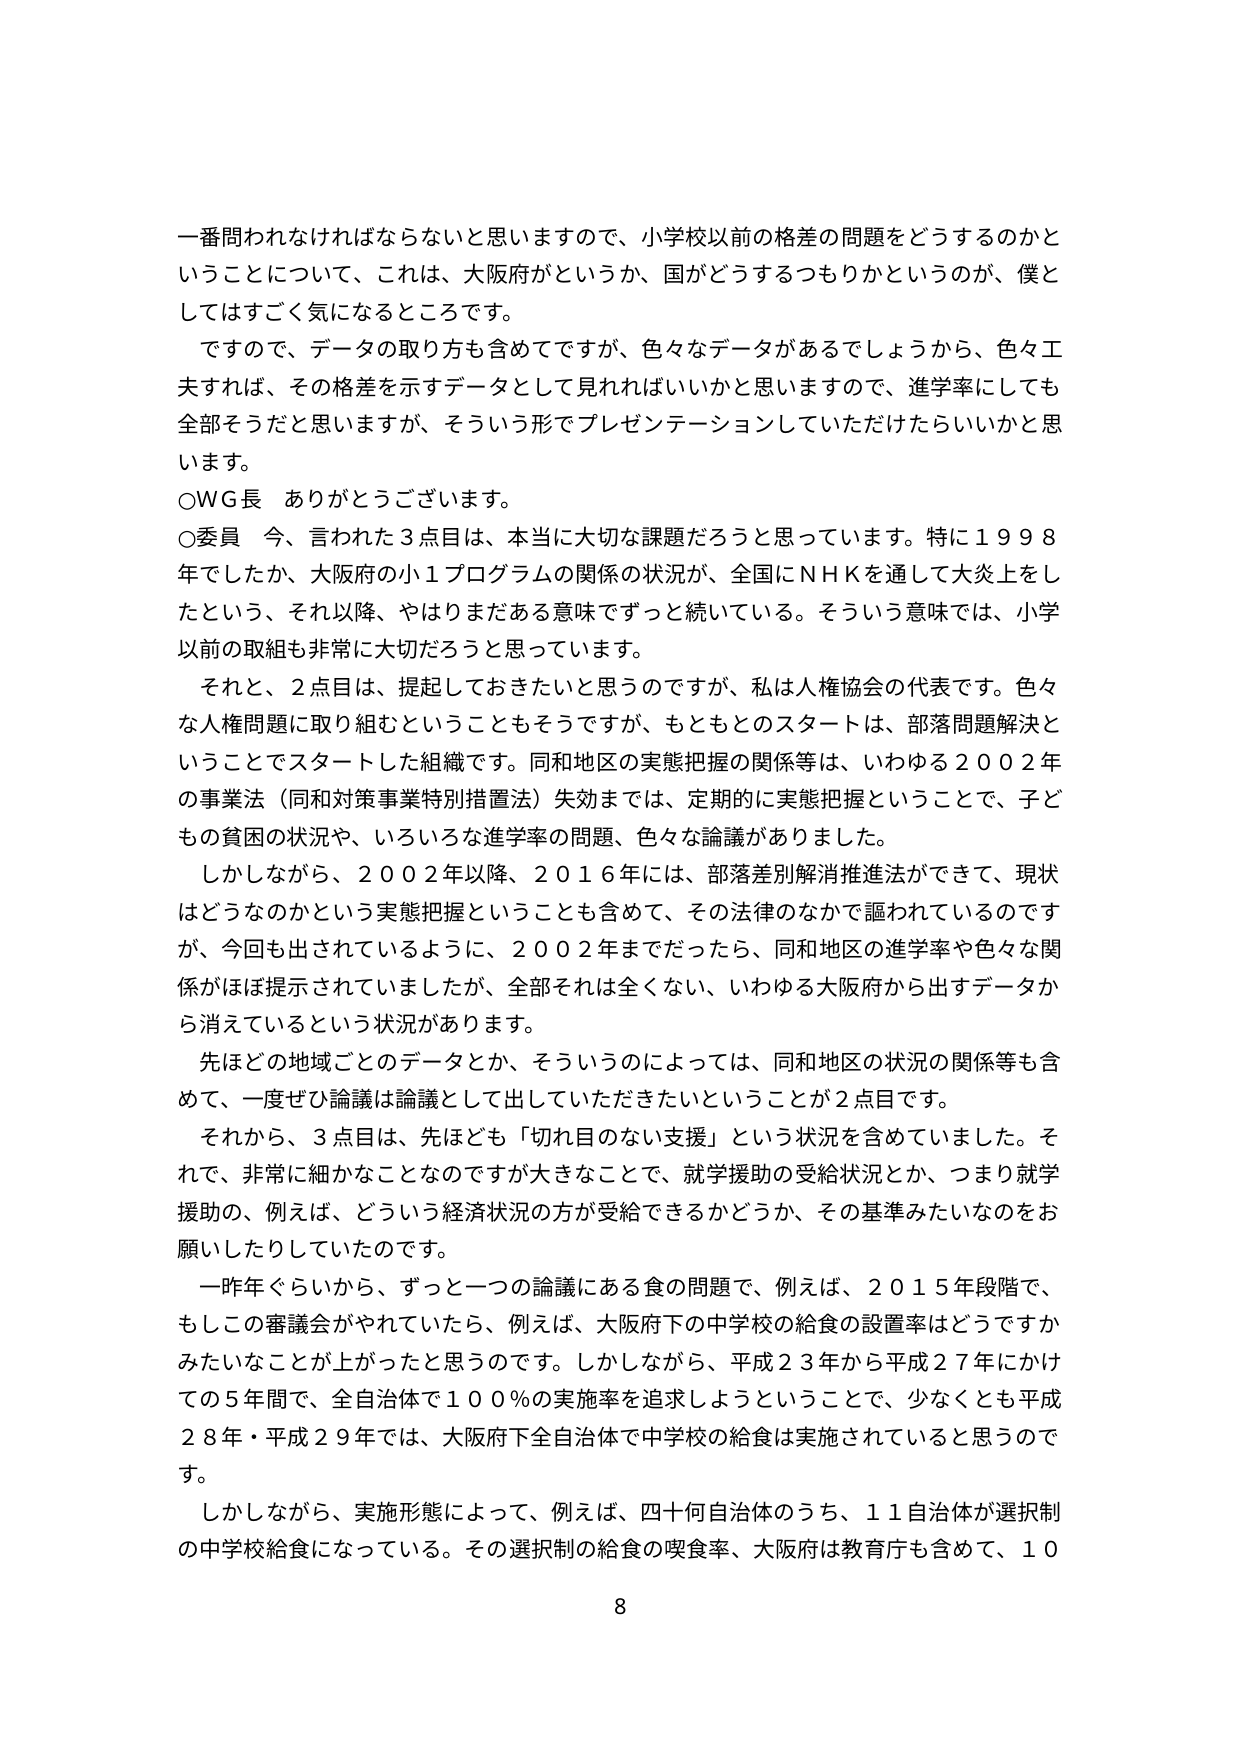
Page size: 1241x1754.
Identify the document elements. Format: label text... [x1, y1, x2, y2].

text ○委員 今、言われた３点目は、本当に大切な課題だろうと思っています。特に１９９８年でしたか、大阪府の小１プログラムの関係の状況が、全国にＮＨＫを通して大炎上をしたという、それ以降、やはりまだある意味でずっと続いている。そういう意味では、小学以前の取組も非常に大切だろうと思っています。 [177, 517, 1063, 667]
text ですので、データの取り方も含めてですが、色々なデータがあるでしょうから、色々工夫すれば、その格差を示すデータとして見れればいいかと思いますので、進学率にしても全部そうだと思いますが、そういう形でプレゼンテーションしていただけたらいいかと思います。 [177, 329, 1063, 479]
text しかしながら、２００２年以降、２０１６年には、部落差別解消推進法ができて、現状はどうなのかという実態把握ということも含めて、その法律のなかで謳われているのですが、今回も出されているように、２００２年までだったら、同和地区の進学率や色々な関係がほぼ提示されていましたが、全部それは全くない、いわゆる大阪府から出すデータから消えているという状況があります。 [177, 854, 1063, 1042]
text ○ＷＧ長 ありがとうございます。 [177, 479, 1063, 517]
text 先ほどの地域ごとのデータとか、そういうのによっては、同和地区の状況の関係等も含めて、一度ぜひ論議は論議として出していただきたいということが２点目です。 [177, 1042, 1063, 1117]
text それと、２点目は、提起しておきたいと思うのですが、私は人権協会の代表です。色々な人権問題に取り組むということもそうですが、もともとのスタートは、部落問題解決ということでスタートした組織です。同和地区の実態把握の関係等は、いわゆる２００２年の事業法（同和対策事業特別措置法）失効までは、定期的に実態把握ということで、子どもの貧困の状況や、いろいろな進学率の問題、色々な論議がありました。 [177, 667, 1063, 854]
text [177, 1492, 1063, 1567]
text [177, 217, 1063, 329]
text それから、３点目は、先ほども「切れ目のない支援」という状況を含めていました。それで、非常に細かなことなのですが大きなことで、就学援助の受給状況とか、つまり就学援助の、例えば、どういう経済状況の方が受給できるかどうか、その基準みたいなのをお願いしたりしていたのです。 [177, 1117, 1063, 1267]
text 一昨年ぐらいから、ずっと一つの論議にある食の問題で、例えば、２０１５年段階で、もしこの審議会がやれていたら、例えば、大阪府下の中学校の給食の設置率はどうですかみたいなことが上がったと思うのです。しかしながら、平成２３年から平成２７年にかけての５年間で、全自治体で１００％の実施率を追求しようということで、少なくとも平成２８年・平成２９年では、大阪府下全自治体で中学校の給食は実施されていると思うのです。 [177, 1267, 1063, 1492]
